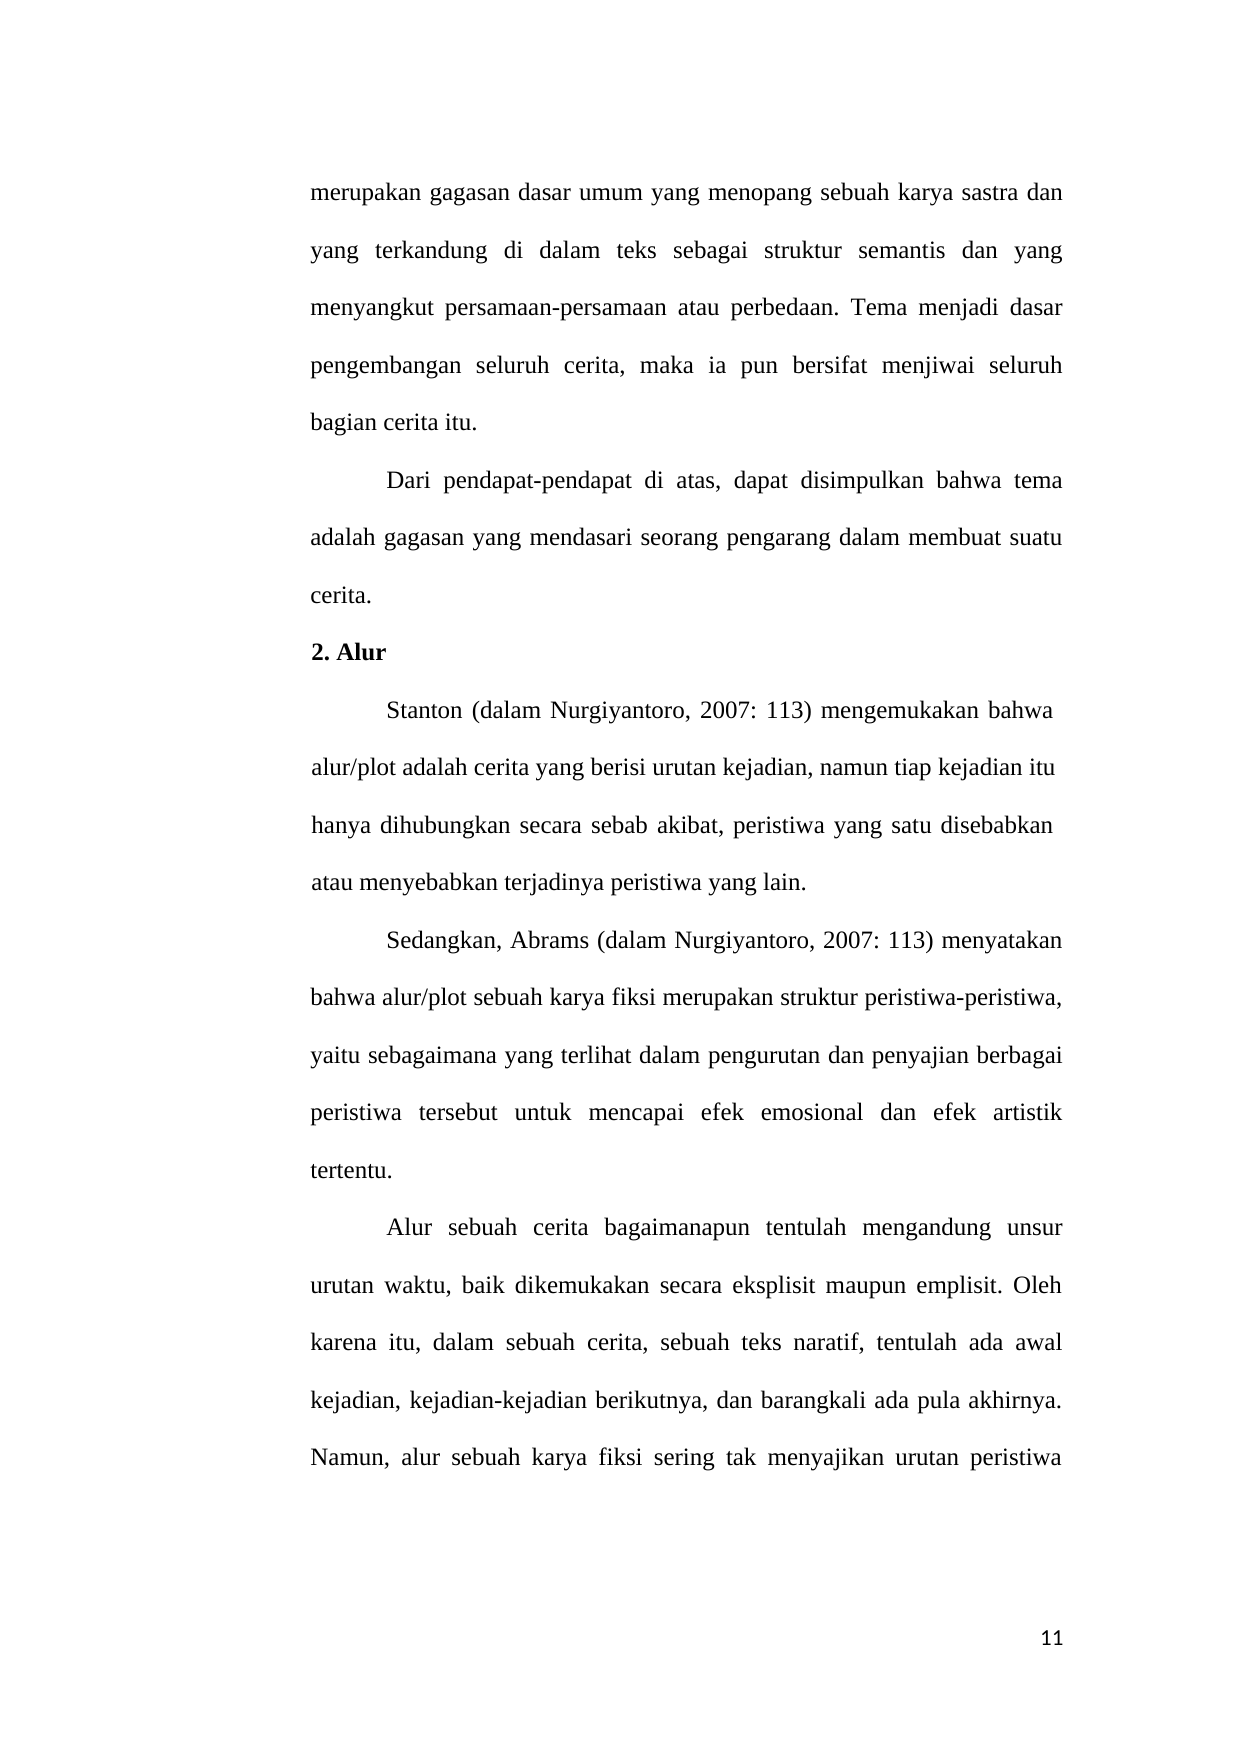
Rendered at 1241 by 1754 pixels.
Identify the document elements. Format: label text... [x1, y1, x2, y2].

text 2. Alur [236, 637, 1063, 666]
text Stanton (dalam Nurgiyantoro, 2007: 113) mengemukakan bahwa alur/plot adalah cerita yang berisi urutan kejadian, namun tiap kejadian itu hanya dihubungkan secara sebab akibat, peristiwa yang satu disebabkan atau menyebabkan terjadinya peristiwa yang lain. [310, 695, 1063, 896]
text Dari pendapat-pendapat di atas, dapat disimpulkan bahwa tema adalah gagasan yang mendasari seorang pengarang dalam membuat suatu cerita. [236, 465, 1063, 608]
text Sedangkan, Abrams (dalam Nurgiyantoro, 2007: 113) menyatakan bahwa alur/plot sebuah karya fiksi merupakan struktur peristiwa-peristiwa, yaitu sebagaimana yang terlihat dalam pengurutan dan penyajian berbagai peristiwa tersebut untuk mencapai efek emosional dan efek artistik tertentu. [310, 925, 1063, 1183]
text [236, 177, 1063, 436]
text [310, 1212, 1063, 1471]
